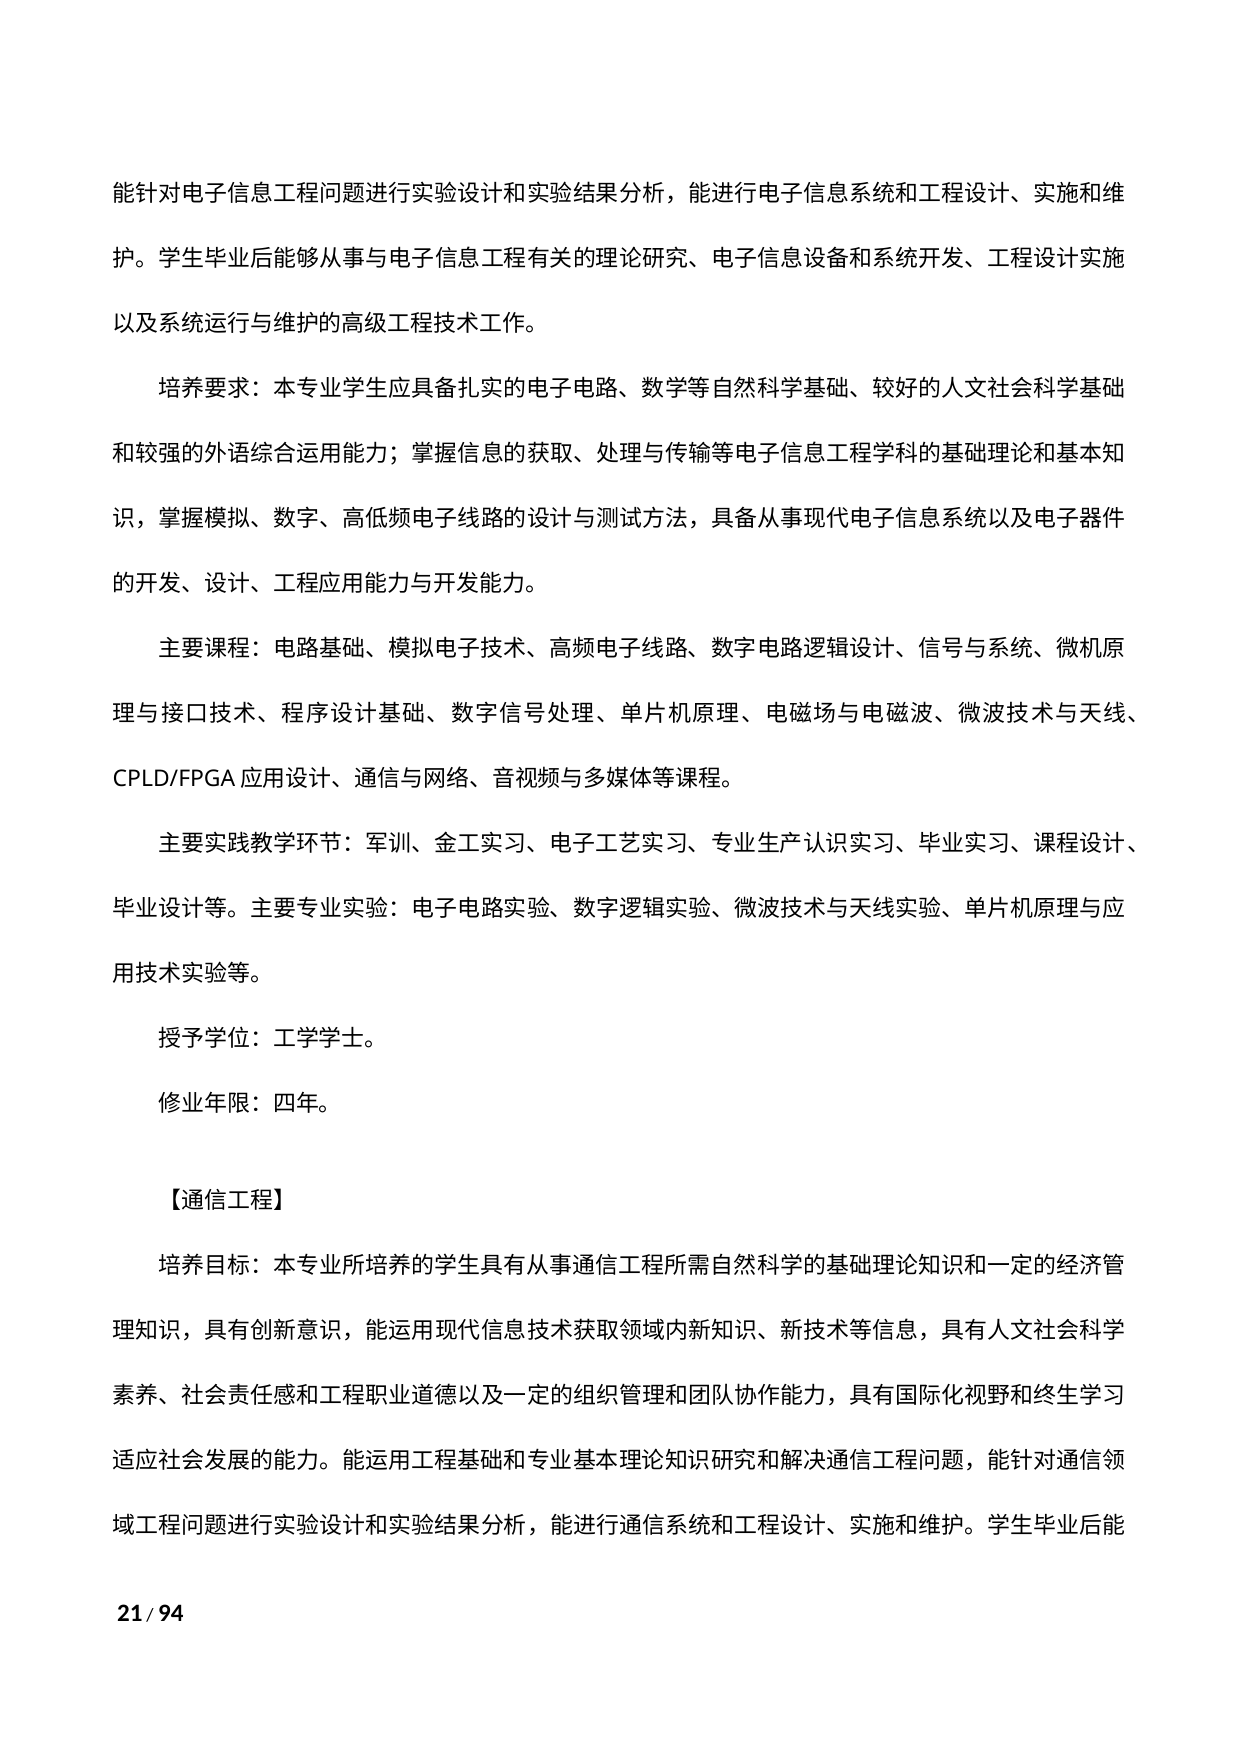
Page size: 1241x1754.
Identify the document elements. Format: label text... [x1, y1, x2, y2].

text 培养要求：本专业学生应具备扎实的电子电路、数学等自然科学基础、较好的人文社会科学基础和较强的外语综合运用能力；掌握信息的获取、处理与传输等电子信息工程学科的基础理论和基本知识，掌握模拟、数字、高低频电子线路的设计与测试方法，具备从事现代电子信息系统以及电子器件的开发、设计、工程应用能力与开发能力。 [112, 353, 1128, 613]
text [112, 1231, 1128, 1556]
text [112, 158, 1128, 353]
text 主要实践教学环节：军训、金工实习、电子工艺实习、专业生产认识实习、毕业实习、课程设计、毕业设计等。主要专业实验：电子电路实验、数字逻辑实验、微波技术与天线实验、单片机原理与应用技术实验等。 [112, 808, 1128, 1003]
text 【通信工程】 [112, 1166, 1128, 1231]
text 授予学位：工学学士。 [112, 1003, 1128, 1068]
text 主要课程：电路基础、模拟电子技术、高频电子线路、数字电路逻辑设计、信号与系统、微机原理与接口技术、程序设计基础、数字信号处理、单片机原理、电磁场与电磁波、微波技术与天线、CPLD/FPGA应用设计、通信与网络、音视频与多媒体等课程。 [112, 613, 1128, 808]
text 修业年限：四年。 [112, 1068, 1128, 1133]
